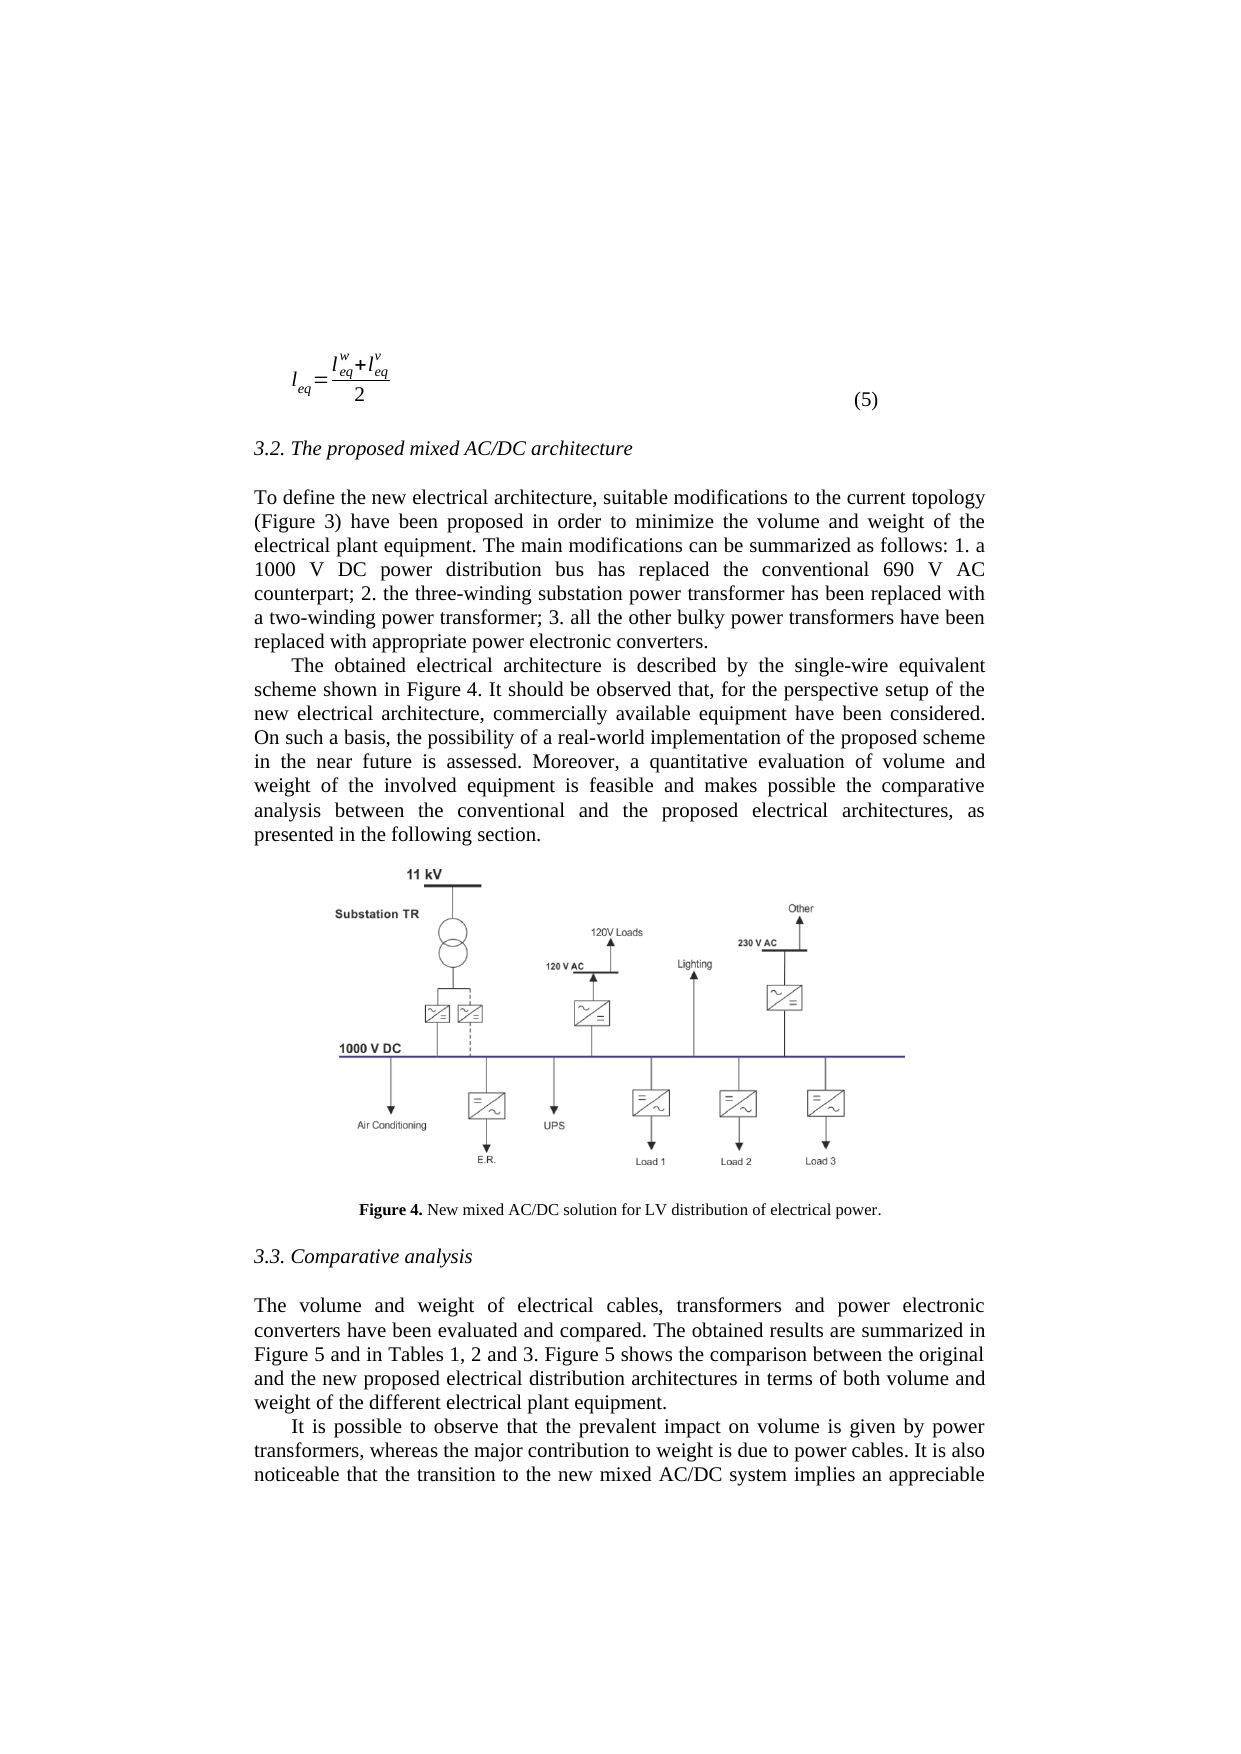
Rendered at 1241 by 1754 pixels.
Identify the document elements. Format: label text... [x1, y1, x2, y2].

text (5) [254, 349, 986, 411]
subtitle Comparative analysis [254, 1244, 986, 1268]
subtitle The proposed mixed AC/DC architecture [254, 436, 986, 460]
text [254, 1414, 986, 1486]
text The obtained electrical architecture is described by the single-wire equivalent scheme shown in Figure 4. It should be observed that, for the perspective setup of the new electrical architecture, commercially available equipment have been considered. On such a basis, the possibility of a real-world implementation of the proposed scheme in the near future is assessed. Moreover, a quantitative evaluation of volume and weight of the involved equipment is feasible and makes possible the comparative analysis between the conventional and the proposed electrical architectures, as presented in the following section. [254, 653, 986, 846]
text To define the new electrical architecture, suitable modifications to the current topology (Figure 3) have been proposed in order to minimize the volume and weight of the electrical plant equipment. The main modifications can be summarized as follows: 1. a 1000 V DC power distribution bus has replaced the conventional 690 V AC counterpart; 2. the three-winding substation power transformer has been replaced with a two-winding power transformer; 3. all the other bulky power transformers have been replaced with appropriate power electronic converters. [254, 485, 986, 653]
picture [335, 869, 905, 1165]
text The volume and weight of electrical cables, transformers and power electronic converters have been evaluated and compared. The obtained results are summarized in Figure 5 and in Tables 1, 2 and 3. Figure 5 shows the comparison between the original and the new proposed electrical distribution architectures in terms of both volume and weight of the different electrical plant equipment. [254, 1293, 986, 1414]
text Figure 4. New mixed AC/DC solution for LV distribution of electrical power. [254, 1200, 986, 1219]
